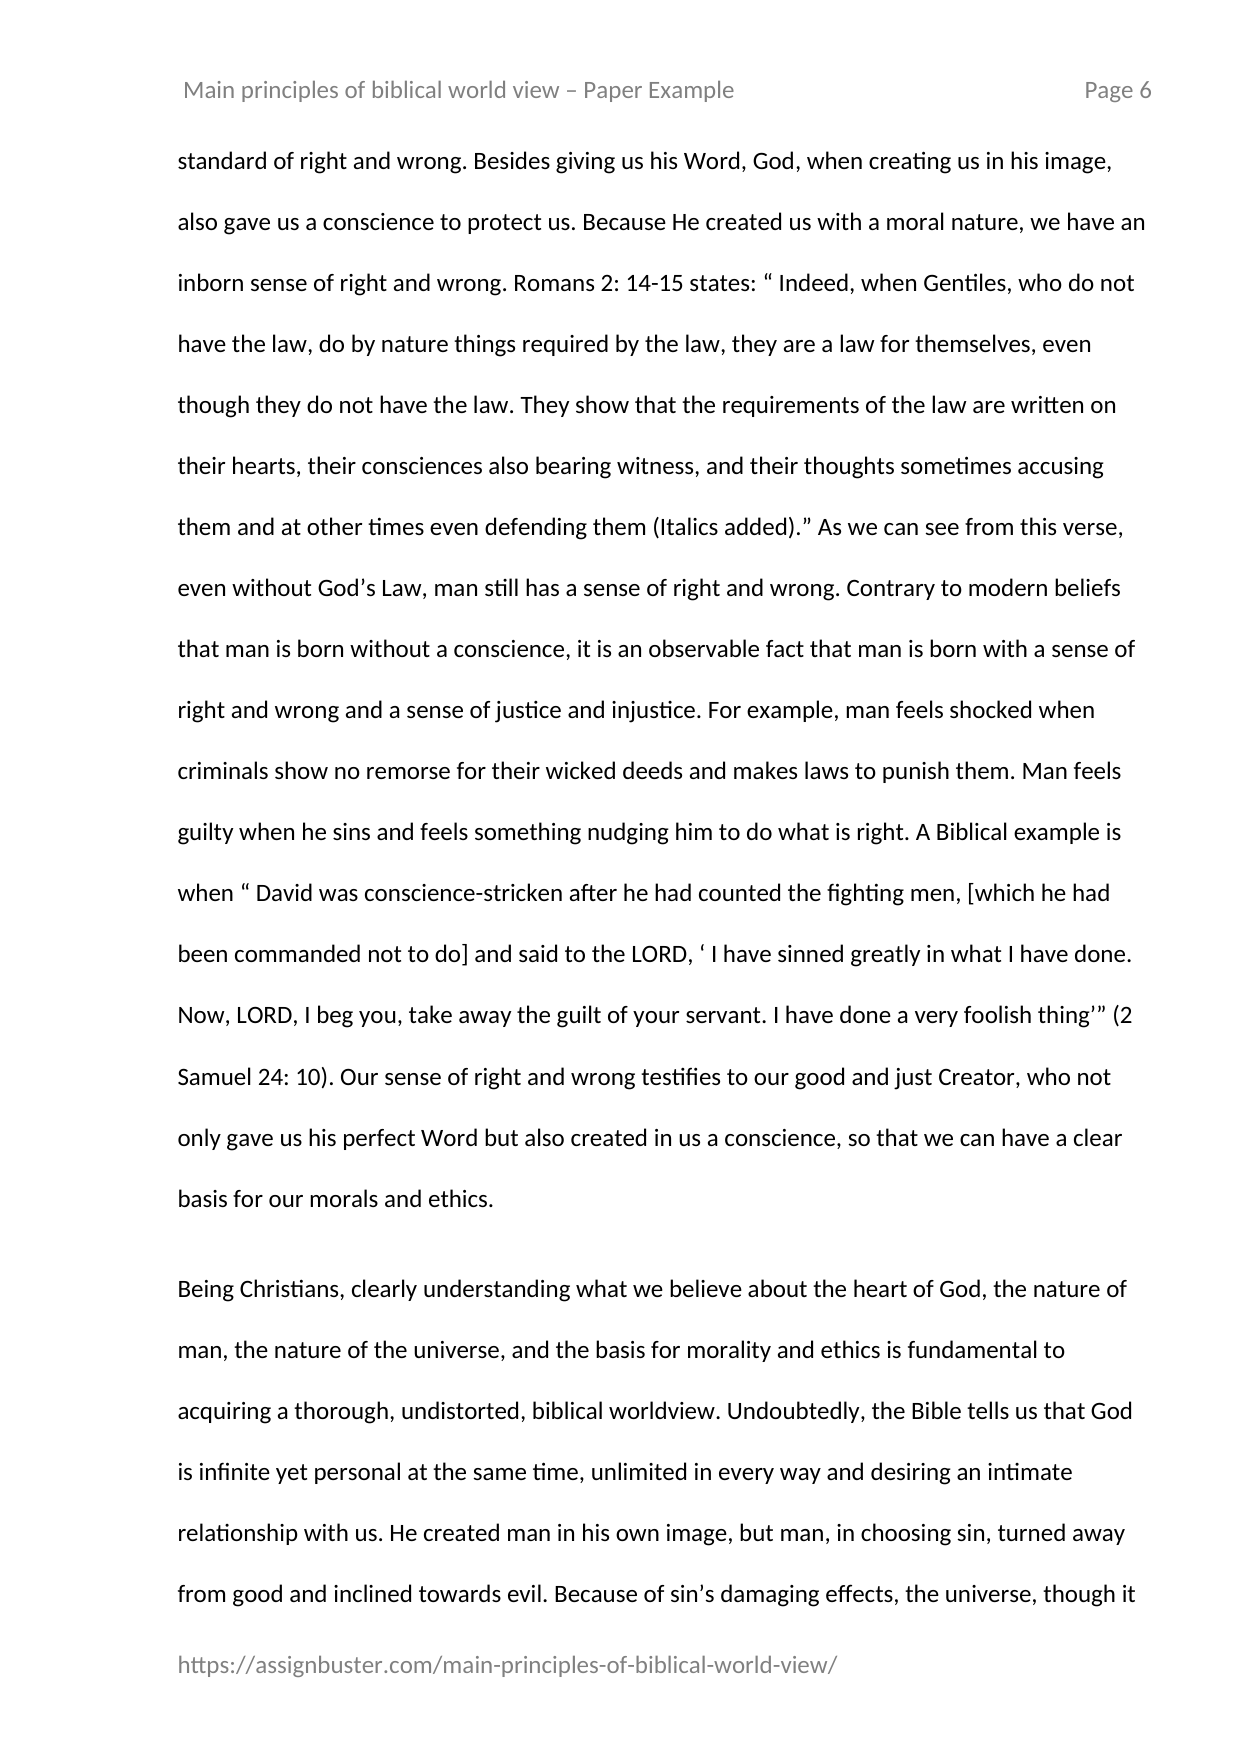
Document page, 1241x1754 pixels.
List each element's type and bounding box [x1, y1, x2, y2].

text [177, 1273, 1152, 1609]
text [177, 145, 1152, 1213]
